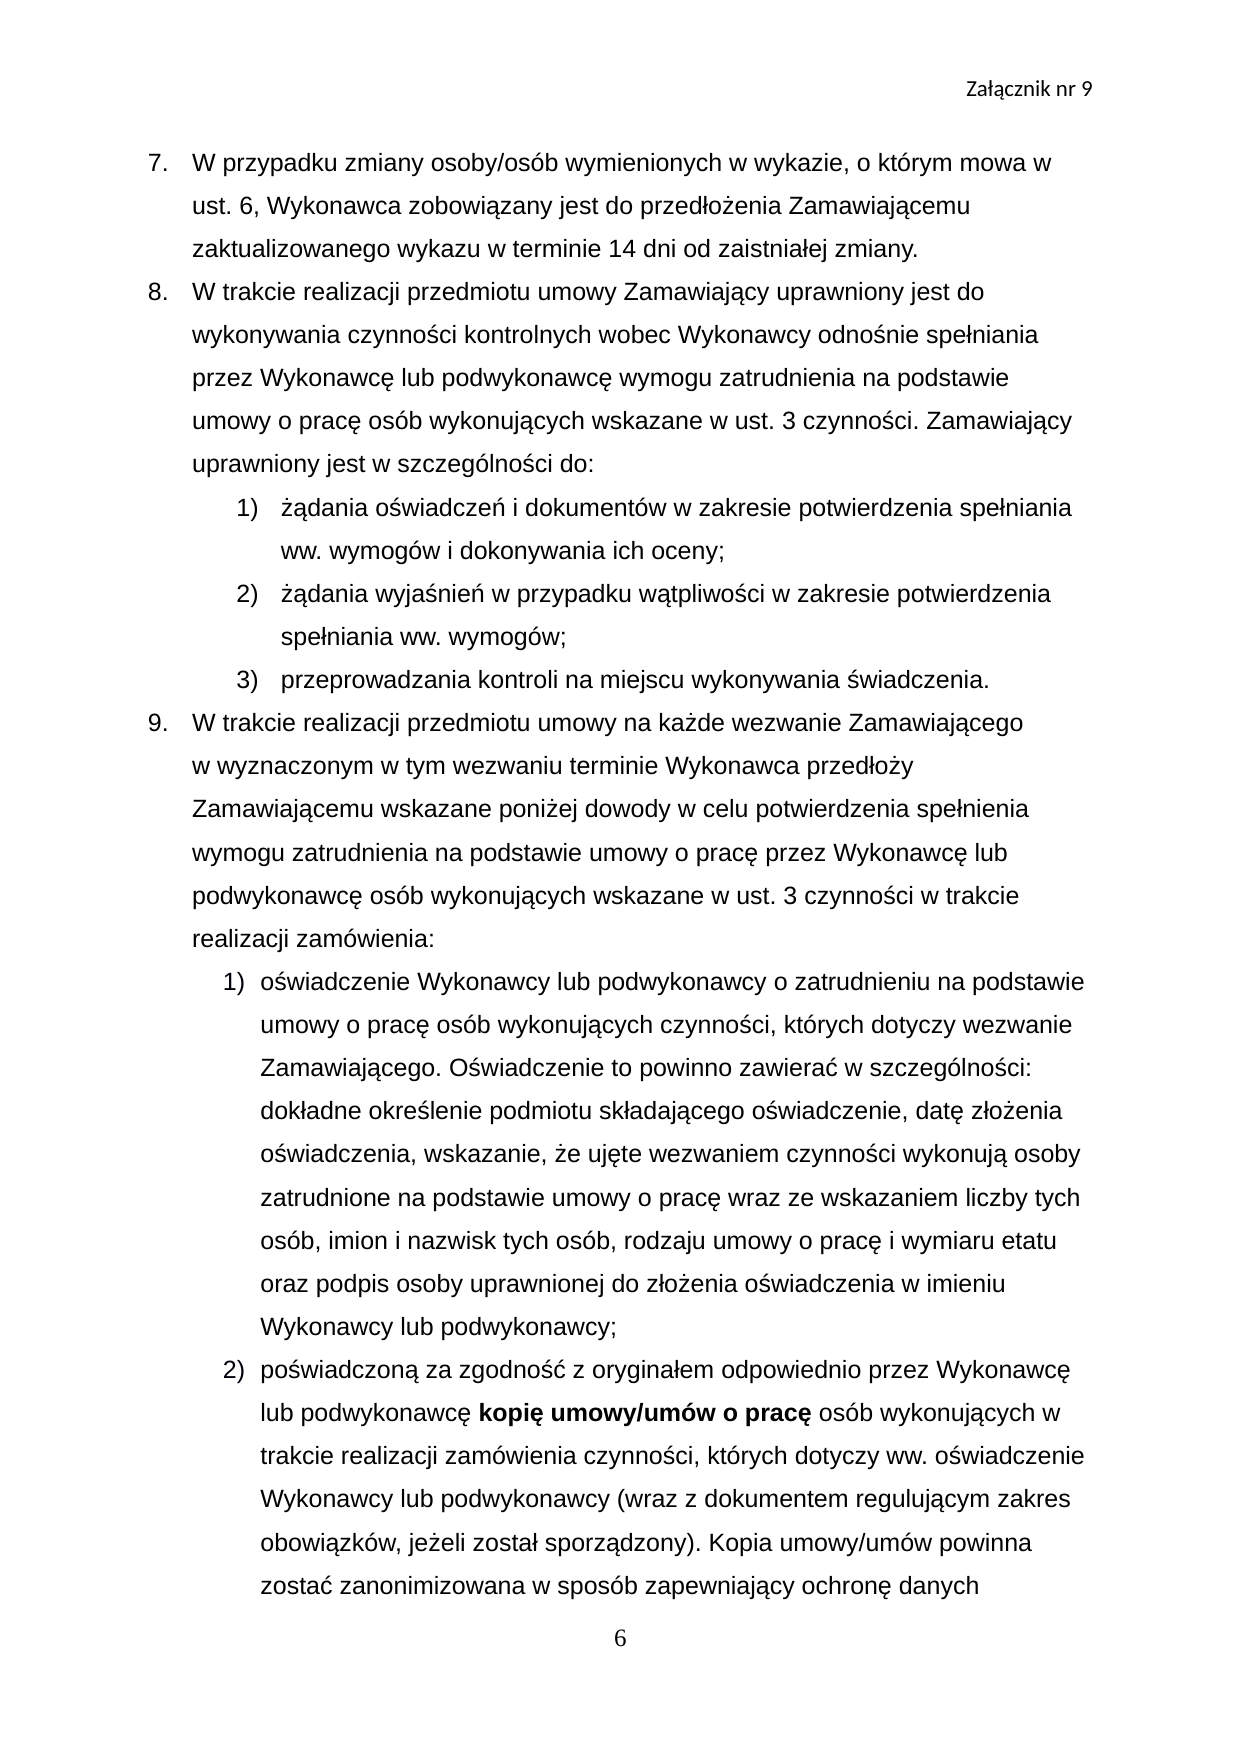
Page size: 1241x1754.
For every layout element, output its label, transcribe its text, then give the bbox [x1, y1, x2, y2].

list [223, 1355, 1093, 1599]
text 2) żądania wyjaśnień w przypadku wątpliwości w zakresie potwierdzenia spełniania ww. wymogów; [236, 579, 1093, 651]
list W przypadku zmiany osoby/osób wymienionych w wykazie, o którym mowa w ust. 6, Wykonawca zobowiązany jest do przedłożenia Zamawiającemu zaktualizowanego wykazu w terminie 14 dni od zaistniałej zmiany. [148, 148, 1093, 263]
list oświadczenie Wykonawcy lub podwykonawcy o zatrudnieniu na podstawie umowy o pracę osób wykonujących czynności, których dotyczy wezwanie Zamawiającego. Oświadczenie to powinno zawierać w szczególności: dokładne określenie podmiotu składającego oświadczenie, datę złożenia oświadczenia, wskazanie, że ujęte wezwaniem czynności wykonują osoby zatrudnione na podstawie umowy o pracę wraz ze wskazaniem liczby tych osób, imion i nazwisk tych osób, rodzaju umowy o pracę i wymiaru etatu oraz podpis osoby uprawnionej do złożenia oświadczenia w imieniu Wykonawcy lub podwykonawcy; [223, 967, 1093, 1341]
text 1) żądania oświadczeń i dokumentów w zakresie potwierdzenia spełniania ww. wymogów i dokonywania ich oceny; [236, 493, 1093, 564]
list W trakcie realizacji przedmiotu umowy na każde wezwanie Zamawiającego w wyznaczonym w tym wezwaniu terminie Wykonawca przedłoży Zamawiającemu wskazane poniżej dowody w celu potwierdzenia spełnienia wymogu zatrudnienia na podstawie umowy o pracę przez Wykonawcę lub podwykonawcę osób wykonujących wskazane w ust. 3 czynności w trakcie realizacji zamówienia: [148, 708, 1093, 953]
text 3) przeprowadzania kontroli na miejscu wykonywania świadczenia. [236, 665, 1093, 694]
list W trakcie realizacji przedmiotu umowy Zamawiający uprawniony jest do wykonywania czynności kontrolnych wobec Wykonawcy odnośnie spełniania przez Wykonawcę lub podwykonawcę wymogu zatrudnienia na podstawie umowy o pracę osób wykonujących wskazane w ust. 3 czynności. Zamawiający uprawniony jest w szczególności do: [148, 277, 1093, 478]
